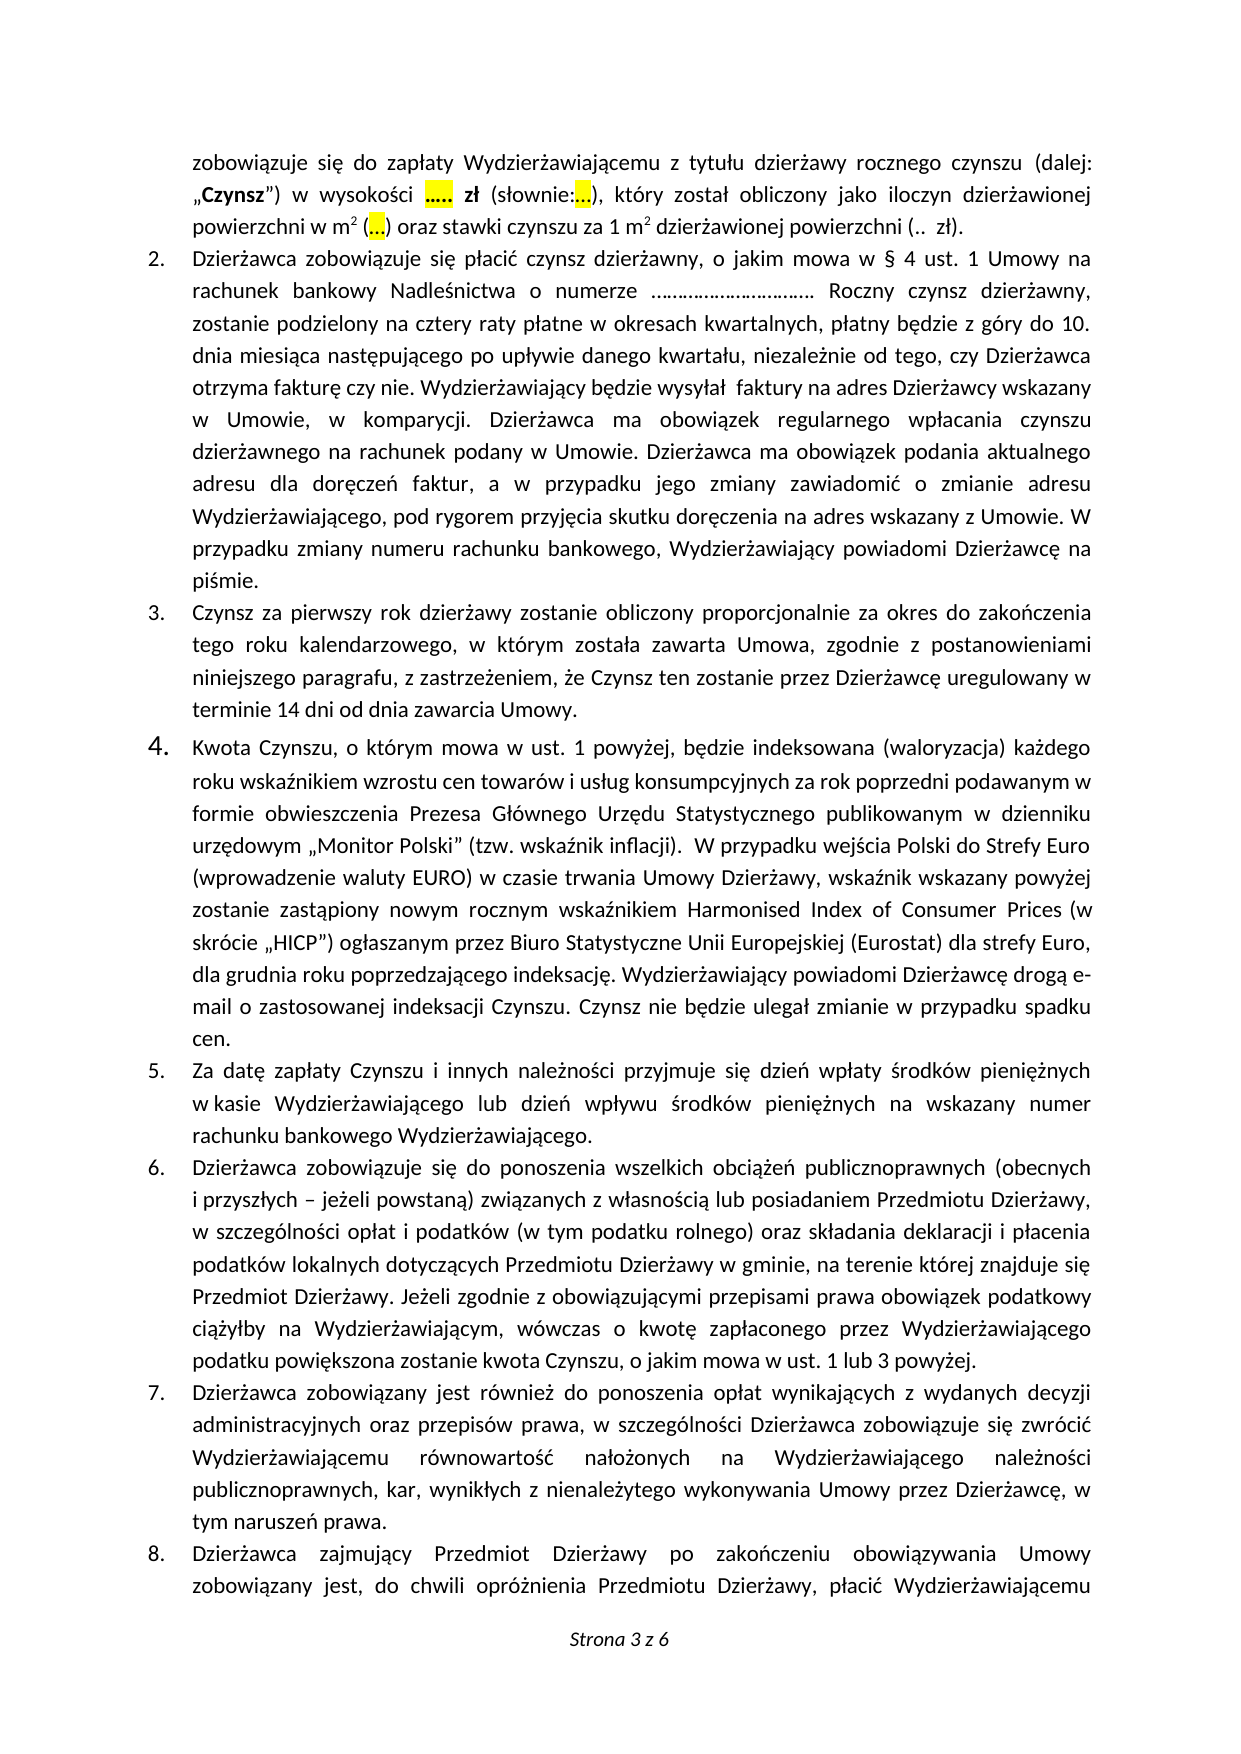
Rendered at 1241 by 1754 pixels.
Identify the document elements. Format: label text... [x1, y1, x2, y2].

list Kwota Czynszu, o którym mowa w ust. 1 powyżej, będzie indeksowana (waloryzacja) każdego roku wskaźnikiem wzrostu cen towarów i usług konsumpcyjnych za rok poprzedni podawanym w formie obwieszczenia Prezesa Głównego Urzędu Statystycznego publikowanym w dzienniku urzędowym „Monitor Polski” (tzw. wskaźnik inflacji). W przypadku wejścia Polski do Strefy Euro (wprowadzenie waluty EURO) w czasie trwania Umowy Dzierżawy, wskaźnik wskazany powyżej zostanie zastąpiony nowym rocznym wskaźnikiem Harmonised Index of Consumer Prices (w skrócie „HICP”) ogłaszanym przez Biuro Statystyczne Unii Europejskiej (Eurostat) dla strefy Euro, dla grudnia roku poprzedzającego indeksację. Wydzierżawiający powiadomi Dzierżawcę drogą e-mail o zastosowanej indeksacji Czynszu. Czynsz nie będzie ulegał zmianie w przypadku spadku cen. [148, 727, 1092, 1052]
list Czynsz za pierwszy rok dzierżawy zostanie obliczony proporcjonalnie za okres do zakończenia tego roku kalendarzowego, w którym została zawarta Umowa, zgodnie z postanowieniami niniejszego paragrafu, z zastrzeżeniem, że Czynsz ten zostanie przez Dzierżawcę uregulowany w terminie 14 dni od dnia zawarcia Umowy. [148, 598, 1092, 723]
list Dzierżawca zobowiązuje się do ponoszenia wszelkich obciążeń publicznoprawnych (obecnych i przyszłych – jeżeli powstaną) związanych z własnością lub posiadaniem Przedmiotu Dzierżawy, w szczególności opłat i podatków (w tym podatku rolnego) oraz składania deklaracji i płacenia podatków lokalnych dotyczących Przedmiotu Dzierżawy w gminie, na terenie której znajduje się Przedmiot Dzierżawy. Jeżeli zgodnie z obowiązującymi przepisami prawa obowiązek podatkowy ciążyłby na Wydzierżawiającym, wówczas o kwotę zapłaconego przez Wydzierżawiającego podatku powiększona zostanie kwota Czynszu, o jakim mowa w ust. 1 lub 3 powyżej. [148, 1153, 1092, 1374]
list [148, 148, 1092, 240]
list Dzierżawca zobowiązany jest również do ponoszenia opłat wynikających z wydanych decyzji administracyjnych oraz przepisów prawa, w szczególności Dzierżawca zobowiązuje się zwrócić Wydzierżawiającemu równowartość nałożonych na Wydzierżawiającego należności publicznoprawnych, kar, wynikłych z nienależytego wykonywania Umowy przez Dzierżawcę, w tym naruszeń prawa. [148, 1378, 1092, 1535]
list Za datę zapłaty Czynszu i innych należności przyjmuje się dzień wpłaty środków pieniężnych w kasie Wydzierżawiającego lub dzień wpływu środków pieniężnych na wskazany numer rachunku bankowego Wydzierżawiającego. [148, 1057, 1092, 1149]
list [148, 1539, 1092, 1599]
list Dzierżawca zobowiązuje się płacić czynsz dzierżawny, o jakim mowa w § 4 ust. 1 Umowy na rachunek bankowy Nadleśnictwa o numerze …………………………. Roczny czynsz dzierżawny, zostanie podzielony na cztery raty płatne w okresach kwartalnych, płatny będzie z góry do 10. dnia miesiąca następującego po upływie danego kwartału, niezależnie od tego, czy Dzierżawca otrzyma fakturę czy nie. Wydzierżawiający będzie wysyłał faktury na adres Dzierżawcy wskazany w Umowie, w komparycji. Dzierżawca ma obowiązek regularnego wpłacania czynszu dzierżawnego na rachunek podany w Umowie. Dzierżawca ma obowiązek podania aktualnego adresu dla doręczeń faktur, a w przypadku jego zmiany zawiadomić o zmianie adresu Wydzierżawiającego, pod rygorem przyjęcia skutku doręczenia na adres wskazany z Umowie. W przypadku zmiany numeru rachunku bankowego, Wydzierżawiający powiadomi Dzierżawcę na piśmie. [148, 244, 1092, 594]
